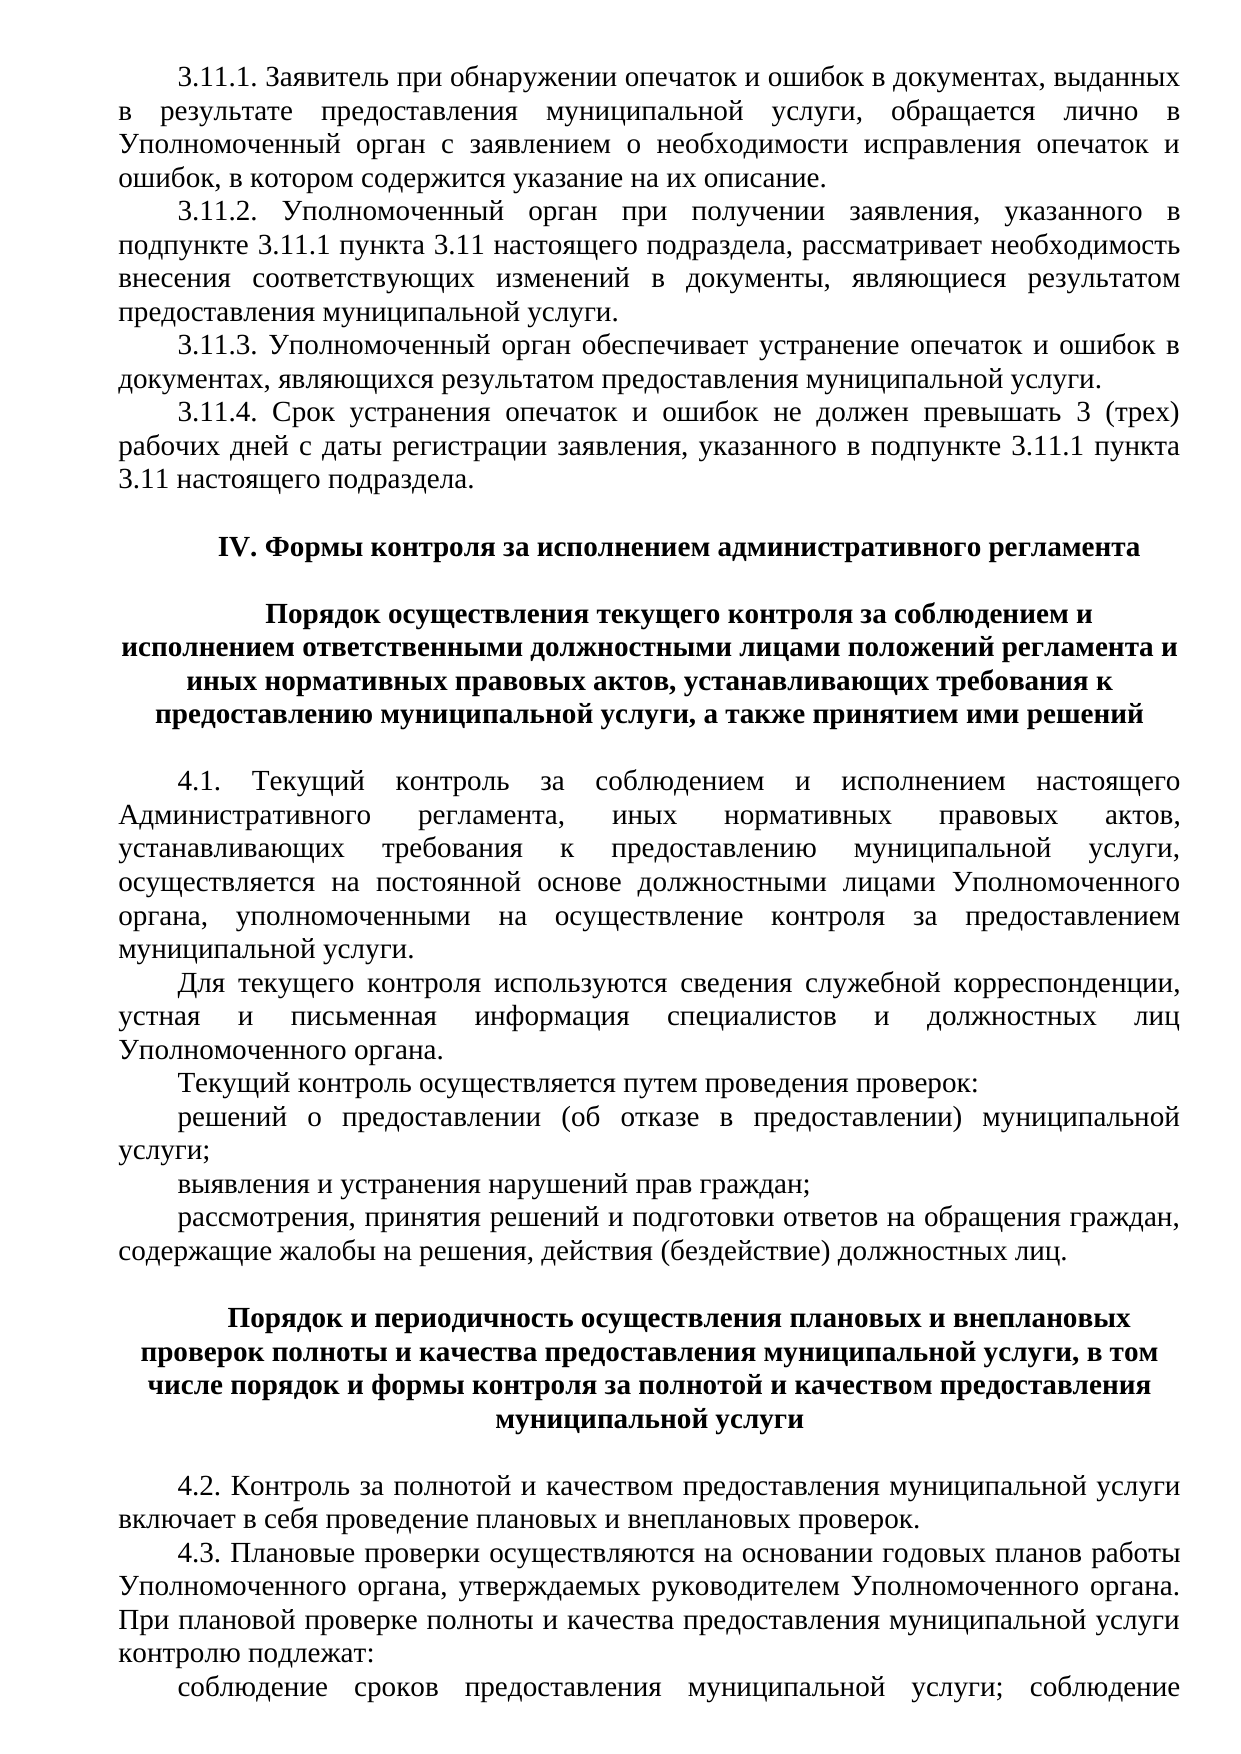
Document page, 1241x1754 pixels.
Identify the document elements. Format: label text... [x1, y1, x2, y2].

text 3.11.1. Заявитель при обнаружении опечаток и ошибок в документах, выданных в результате предоставления муниципальной услуги, обращается лично в Уполномоченный орган с заявлением о необходимости исправления опечаток и ошибок, в котором содержится указание на их описание. [118, 59, 1181, 193]
text решений о предоставлении (об отказе в предоставлении) муниципальной услуги; [118, 1099, 1181, 1166]
text 3.11.3. Уполномоченный орган обеспечивает устранение опечаток и ошибок в документах, являющихся результатом предоставления муниципальной услуги. [118, 327, 1181, 394]
text 4.2. Контроль за полнотой и качеством предоставления муниципальной услуги включает в себя проведение плановых и внеплановых проверок. [118, 1468, 1181, 1535]
text 3.11.2. Уполномоченный орган при получении заявления, указанного в подпункте 3.11.1 пункта 3.11 настоящего подраздела, рассматривает необходимость внесения соответствующих изменений в документы, являющиеся результатом предоставления муниципальной услуги. [118, 193, 1181, 327]
text 3.11.4. Срок устранения опечаток и ошибок не должен превышать 3 (трех) рабочих дней с даты регистрации заявления, указанного в подпункте 3.11.1 пункта 3.11 настоящего подраздела. [118, 394, 1181, 495]
text Текущий контроль осуществляется путем проведения проверок: [118, 1065, 1181, 1099]
text 4.3. Плановые проверки осуществляются на основании годовых планов работы Уполномоченного органа, утверждаемых руководителем Уполномоченного органа. При плановой проверке полноты и качества предоставления муниципальной услуги контролю подлежат: [118, 1535, 1181, 1669]
text Для текущего контроля используются сведения служебной корреспонденции, устная и письменная информация специалистов и должностных лиц Уполномоченного органа. [118, 965, 1181, 1065]
text рассмотрения, принятия решений и подготовки ответов на обращения граждан, содержащие жалобы на решения, действия (бездействие) должностных лиц. [118, 1199, 1181, 1267]
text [118, 1669, 1181, 1703]
text Порядок и периодичность осуществления плановых и внеплановых проверок полноты и качества предоставления муниципальной услуги, в том числе порядок и формы контроля за полнотой и качеством предоставления муниципальной услуги [118, 1300, 1181, 1434]
text 4.1. Текущий контроль за соблюдением и исполнением настоящего Административного регламента, иных нормативных правовых актов, устанавливающих требования к предоставлению муниципальной услуги, осуществляется на постоянной основе должностными лицами Уполномоченного органа, уполномоченными на осуществление контроля за предоставлением муниципальной услуги. [118, 763, 1181, 965]
text Порядок осуществления текущего контроля за соблюдением и исполнением ответственными должностными лицами положений регламента и иных нормативных правовых актов, устанавливающих требования к предоставлению муниципальной услуги, а также принятием ими решений [118, 596, 1181, 730]
text выявления и устранения нарушений прав граждан; [118, 1166, 1181, 1199]
text IV. Формы контроля за исполнением административного регламента [118, 529, 1181, 562]
